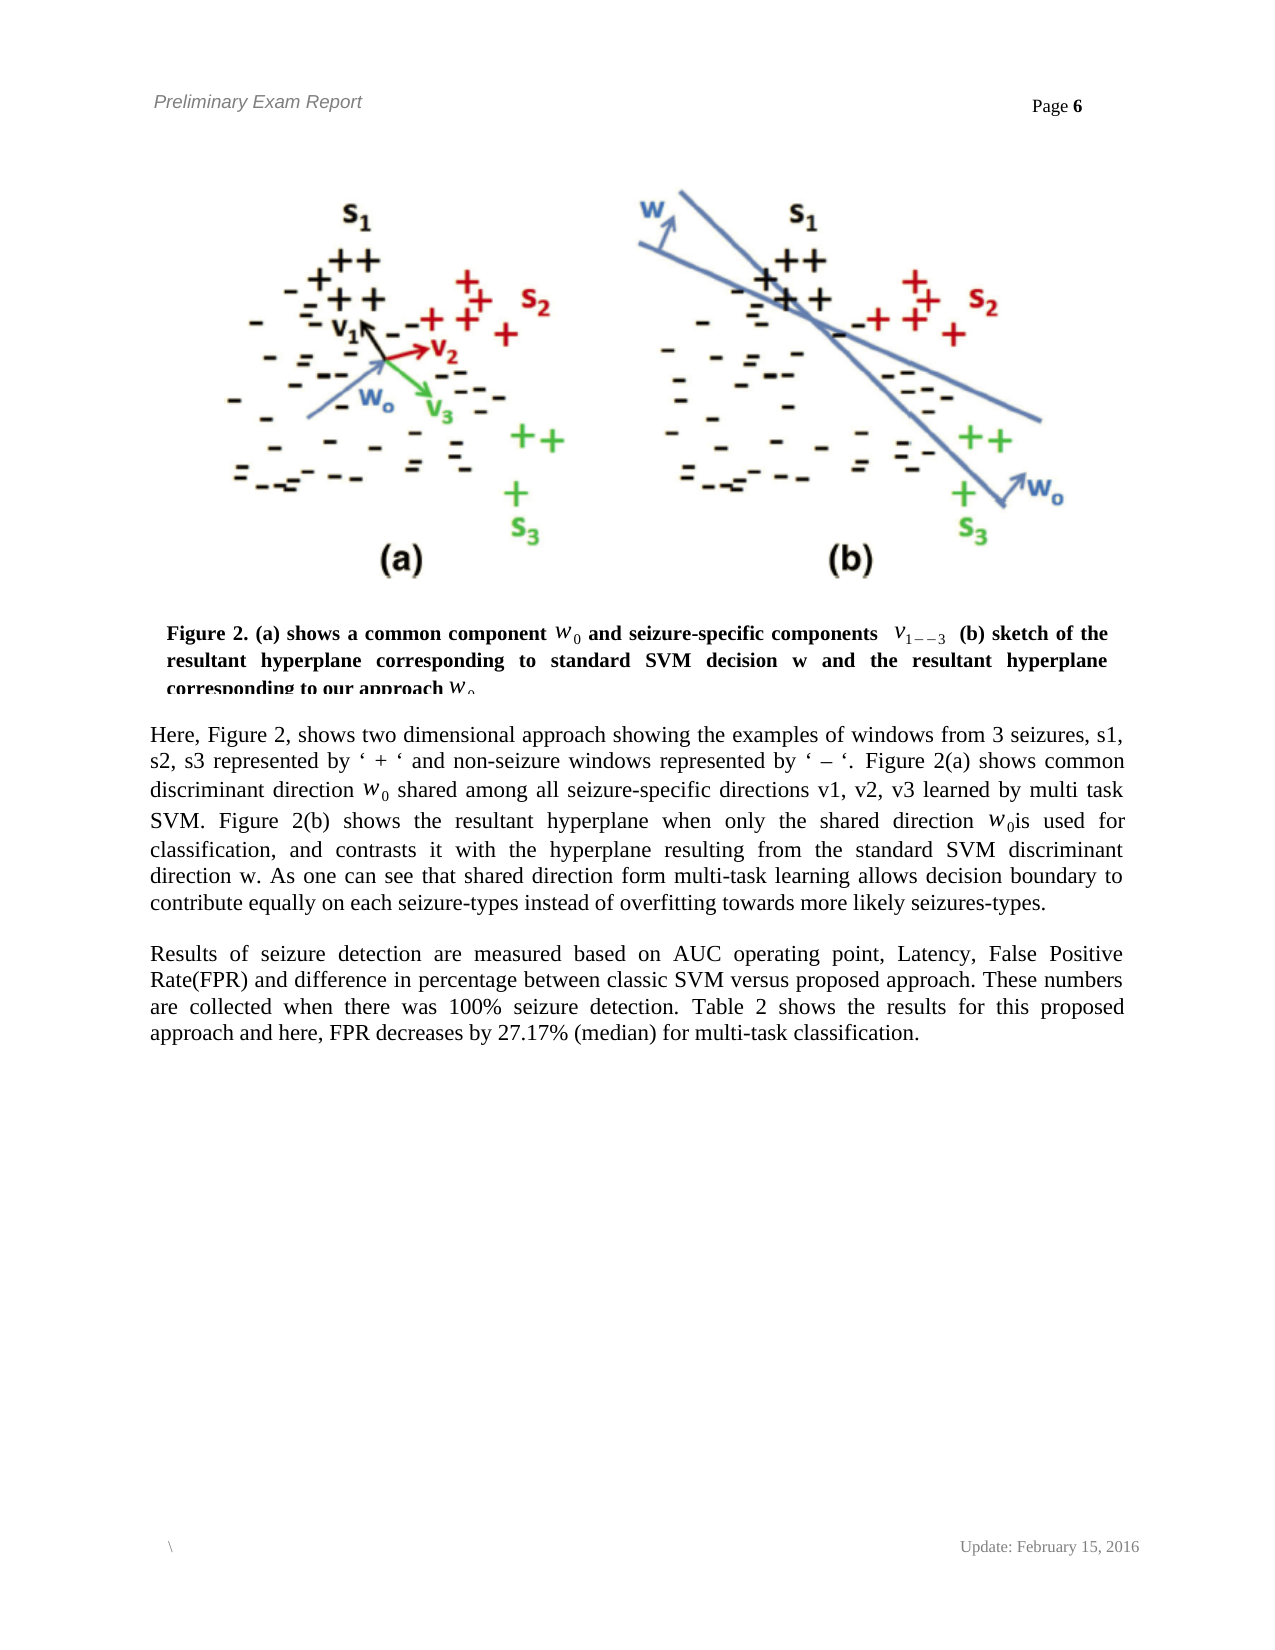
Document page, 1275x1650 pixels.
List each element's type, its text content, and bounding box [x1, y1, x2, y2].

text Results of seizure detection are measured based on AUC operating point, Latency, False Positive Rate(FPR) and difference in percentage between classic SVM versus proposed approach. These numbers are collected when there was 100% seizure detection. Table 2 shows the results for this proposed approach and here, FPR decreases by 27.17% (median) for multi-task classification. [150, 940, 1125, 1046]
picture [167, 183, 1108, 592]
